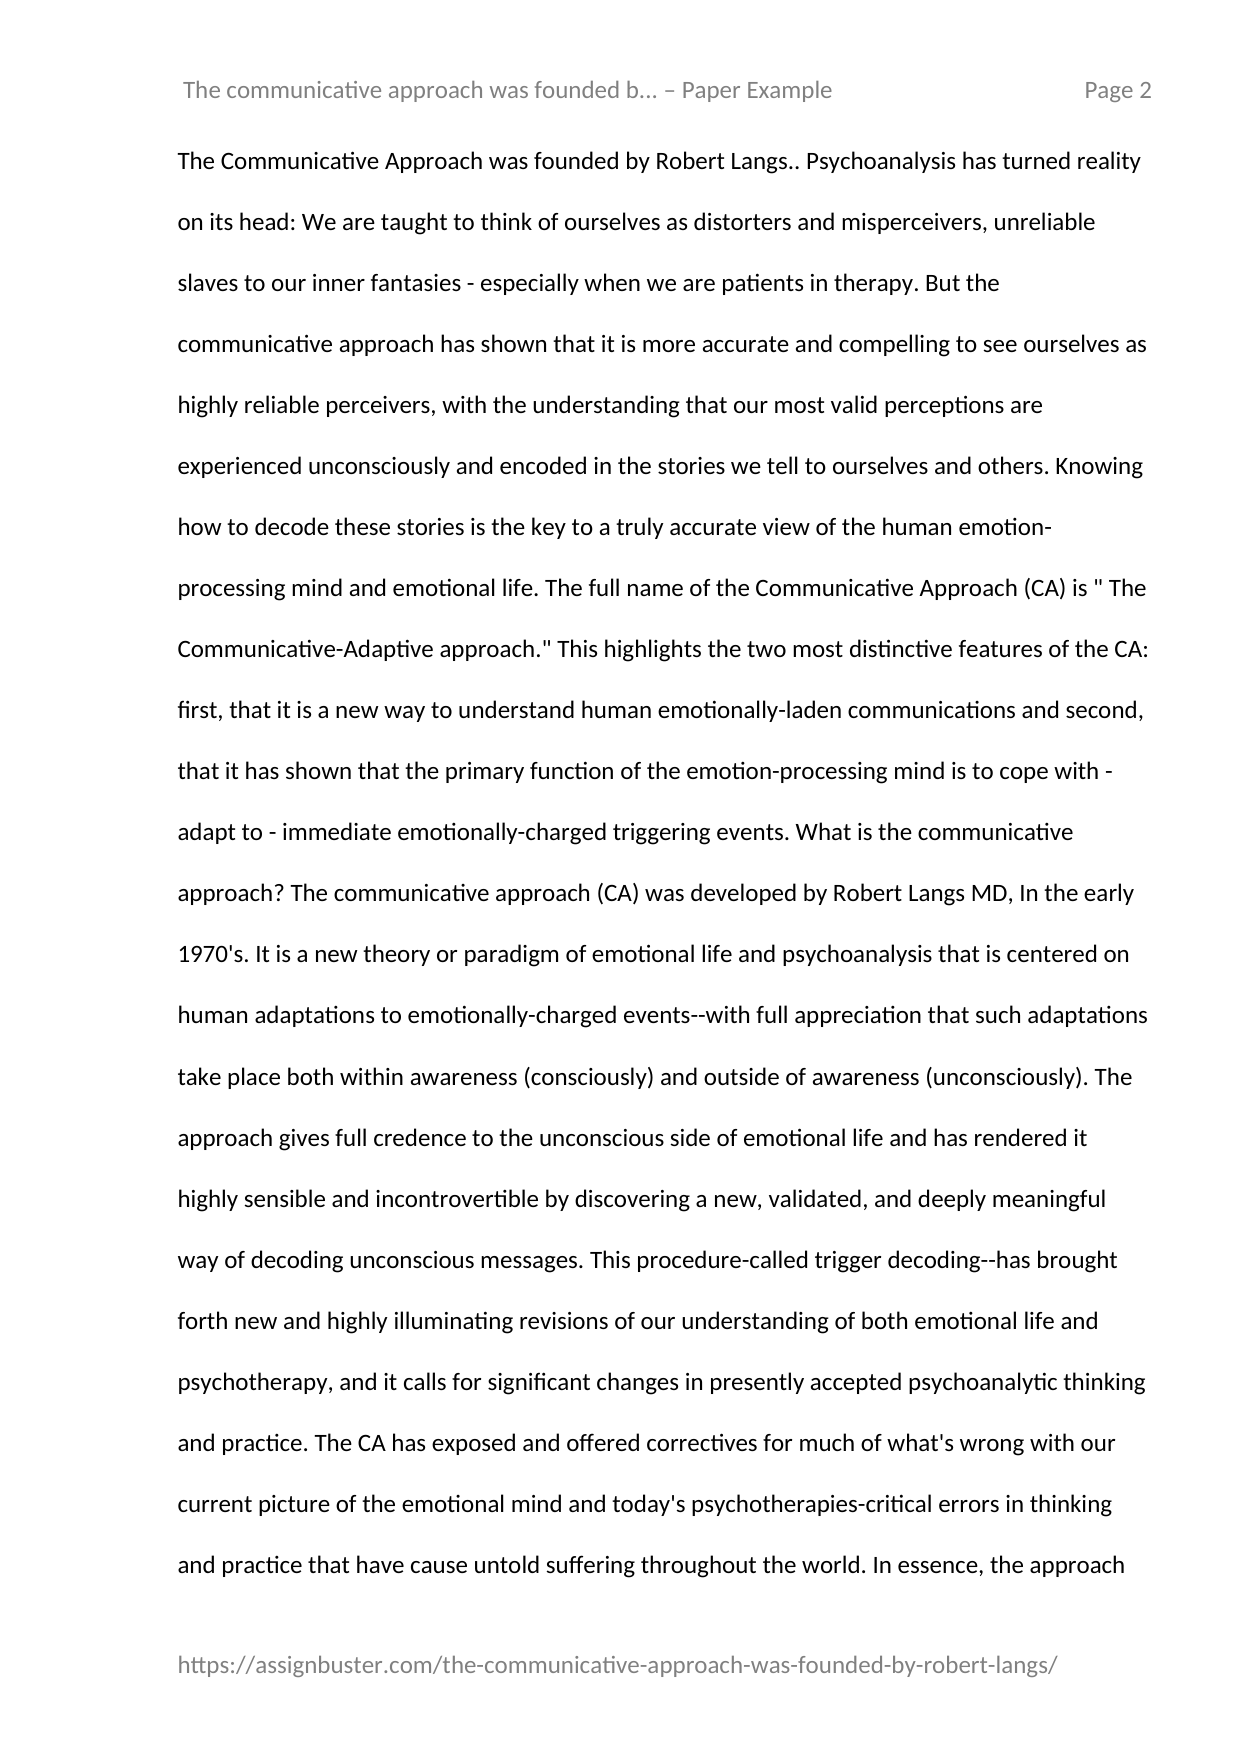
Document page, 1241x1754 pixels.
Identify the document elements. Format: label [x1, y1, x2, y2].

text [177, 145, 1152, 1579]
